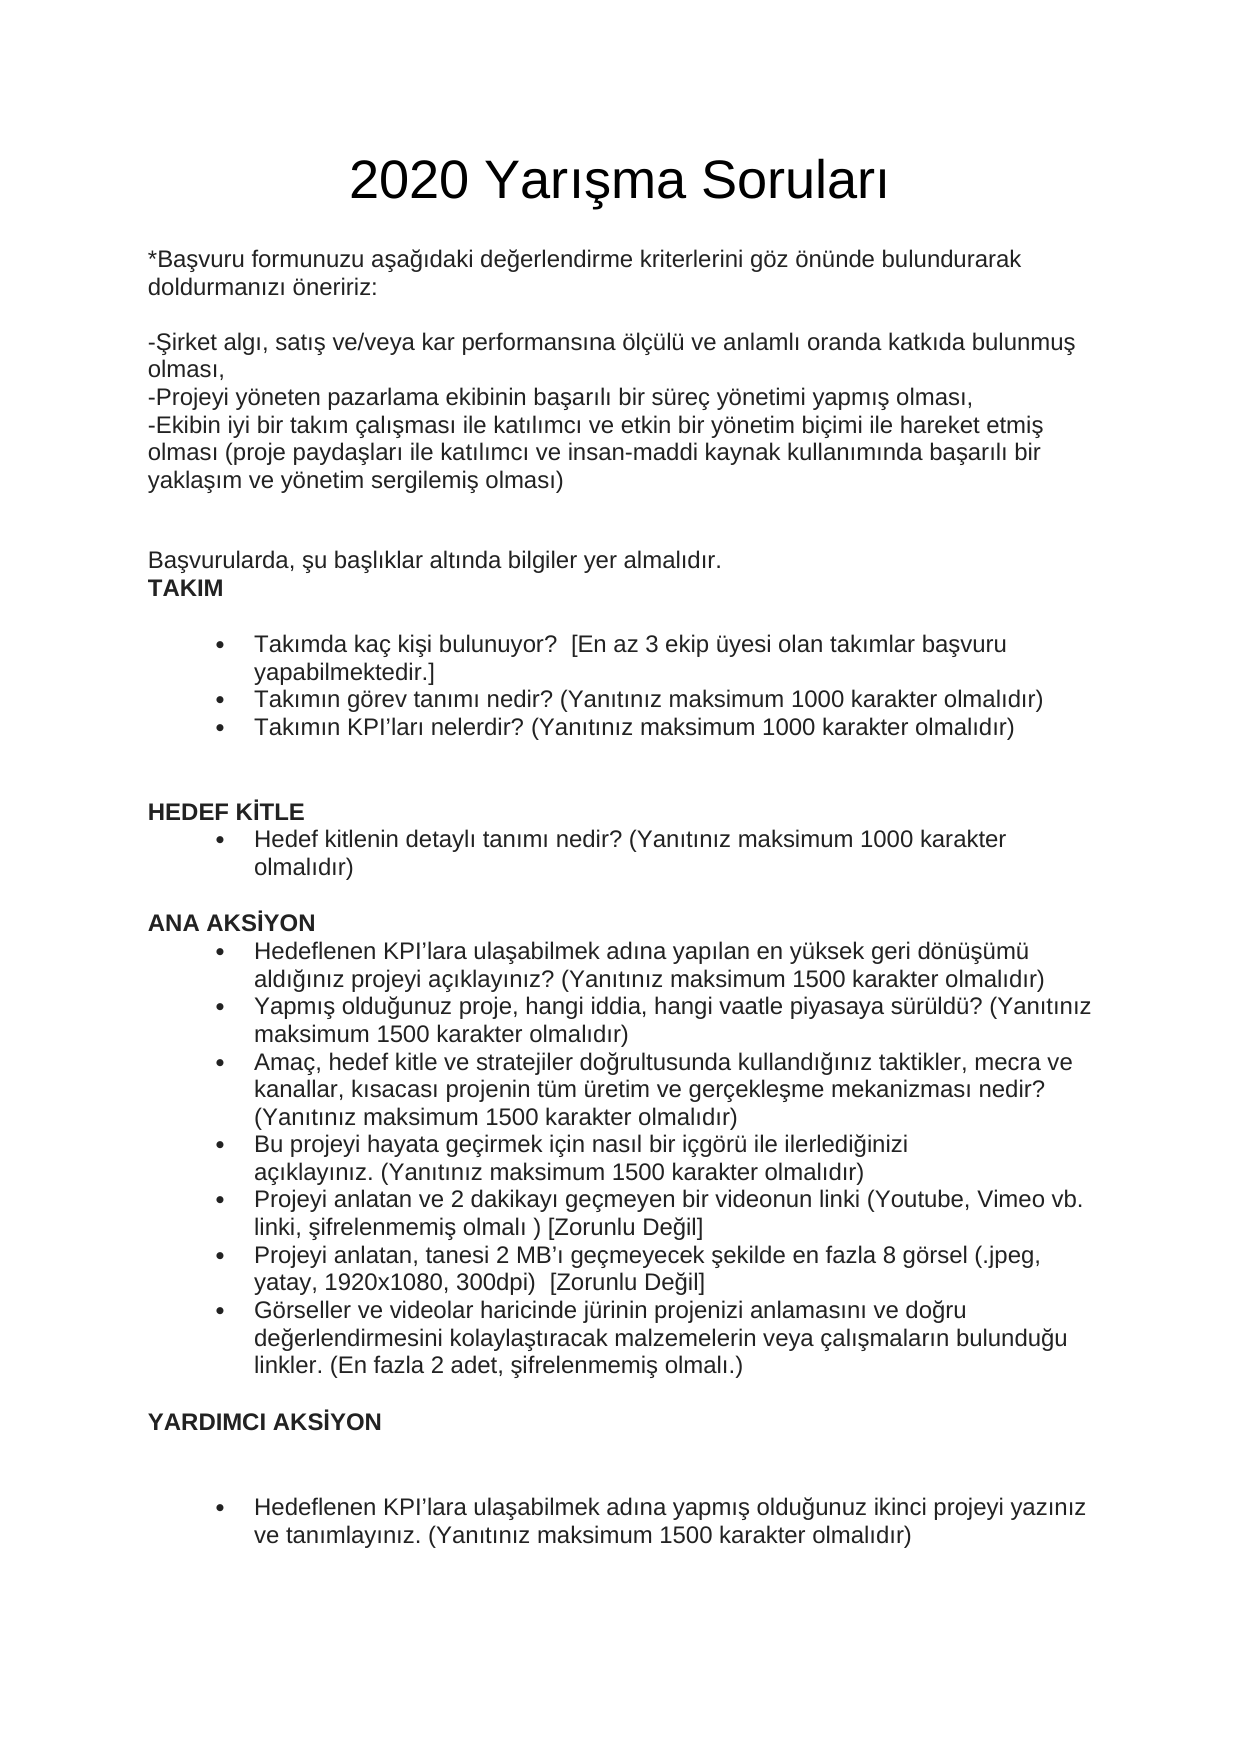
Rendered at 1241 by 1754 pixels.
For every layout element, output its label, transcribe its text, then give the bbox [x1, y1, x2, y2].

list Projeyi anlatan, tanesi 2 MB’ı geçmeyecek şekilde en fazla 8 görsel (.jpeg, yatay, 1920x1080, 300dpi) [Zorunlu Değil] [216, 1241, 1093, 1296]
list Projeyi anlatan ve 2 dakikayı geçmeyen bir videonun linki (Youtube, Vimeo vb. linki, şifrelenmemiş olmalı ) [Zorunlu Değil] [216, 1185, 1093, 1241]
list Takımın görev tanımı nedir? (Yanıtınız maksimum 1000 karakter olmalıdır) [216, 685, 1093, 713]
list Hedeflenen KPI’lara ulaşabilmek adına yapmış olduğunuz ikinci projeyi yazınız ve tanımlayınız. (Yanıtınız maksimum 1500 karakter olmalıdır) [216, 1493, 1093, 1548]
list Takımda kaç kişi bulunuyor? [En az 3 ekip üyesi olan takımlar başvuru yapabilmektedir.] [216, 630, 1093, 685]
text YARDIMCI AKSİYON [148, 1407, 1093, 1493]
text Başvurularda, şu başlıklar altında bilgiler yer almalıdır. [148, 546, 1093, 573]
list Amaç, hedef kitle ve stratejiler doğrultusunda kullandığınız taktikler, mecra ve kanallar, kısacası projenin tüm üretim ve gerçekleşme mekanizması nedir? (Yanıtınız maksimum 1500 karakter olmalıdır) [216, 1047, 1093, 1130]
text HEDEF KİTLE [148, 798, 1093, 825]
list Yapmış olduğunuz proje, hangi iddia, hangi vaatle piyasaya sürüldü? (Yanıtınız maksimum 1500 karakter olmalıdır) [216, 992, 1093, 1047]
list Hedef kitlenin detaylı tanımı nedir? (Yanıtınız maksimum 1000 karakter olmalıdır) [216, 825, 1093, 881]
text *Başvuru formunuzu aşağıdaki değerlendirme kriterlerini göz önünde bulundurarak doldurmanızı öneririz: -Şirket algı, satış ve/veya kar performansına ölçülü ve anlamlı oranda katkıda bulunmuş olması, -Projeyi yöneten pazarlama ekibinin başarılı bir süreç yönetimi yapmış olması, -Ekibin iyi bir takım çalışması ile katılımcı ve etkin bir yönetim biçimi ile hareket etmiş olması (proje paydaşları ile katılımcı ve insan-maddi kaynak kullanımında başarılı bir yaklaşım ve yönetim sergilemiş olması) [148, 216, 1093, 493]
list Bu projeyi hayata geçirmek için nasıl bir içgörü ile ilerlediğinizi açıklayınız. (Yanıtınız maksimum 1500 karakter olmalıdır) [216, 1130, 1093, 1185]
list Hedeflenen KPI’lara ulaşabilmek adına yapılan en yüksek geri dönüşümü aldığınız projeyi açıklayınız? (Yanıtınız maksimum 1500 karakter olmalıdır) [216, 937, 1093, 992]
text ANA AKSİYON [148, 909, 1093, 937]
text 2020 Yarışma Soruları [148, 148, 1093, 210]
text TAKIM [148, 573, 1093, 601]
list Takımın KPI’ları nelerdir? (Yanıtınız maksimum 1000 karakter olmalıdır) [216, 713, 1093, 740]
